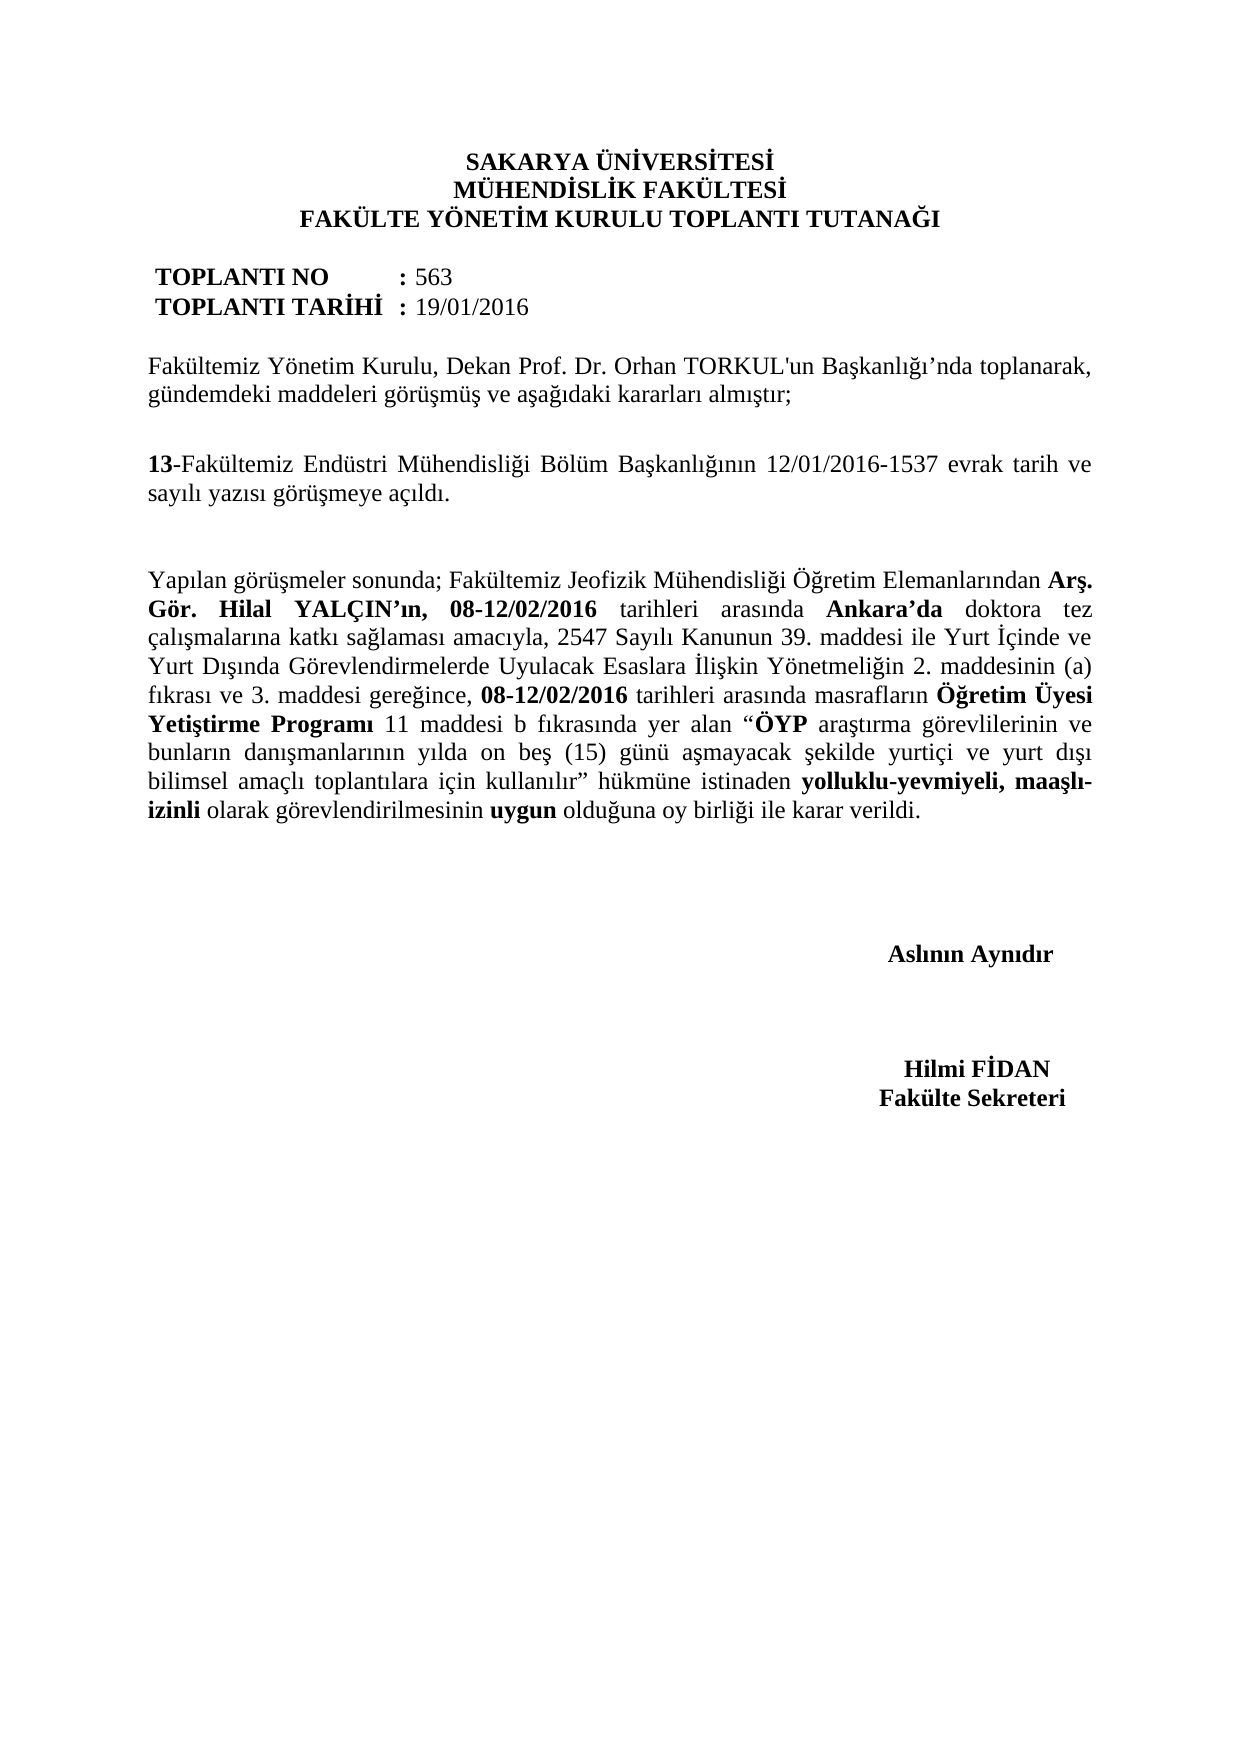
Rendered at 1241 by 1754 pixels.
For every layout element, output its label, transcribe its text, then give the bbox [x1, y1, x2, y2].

table_cell 19/01/2016 [408, 292, 554, 322]
text MÜHENDİSLİK FAKÜLTESİ [148, 176, 1093, 204]
text Fakülte Sekreteri [148, 1083, 1093, 1112]
table_cell : [391, 292, 408, 322]
table_header TOPLANTI NO [148, 262, 391, 292]
text Fakültemiz Yönetim Kurulu, Dekan Prof. Dr. Orhan TORKUL'un Başkanlığı’nda toplanarak, gündemdeki maddeleri görüşmüş ve aşağıdaki kararları almıştır; [148, 351, 1093, 408]
text Yapılan görüşmeler sonunda; Fakültemiz Jeofizik Mühendisliği Öğretim Elemanlarından Arş. Gör. Hilal YALÇIN’ın, 08-12/02/2016 tarihleri arasında Ankara’da doktora tez çalışmalarına katkı sağlaması amacıyla, 2547 Sayılı Kanunun 39. maddesi ile Yurt İçinde ve Yurt Dışında Görevlendirmelerde Uyulacak Esaslara İlişkin Yönetmeliğin 2. maddesinin (a) fıkrası ve 3. maddesi gereğince, 08-12/02/2016 tarihleri arasında masrafların Öğretim Üyesi Yetiştirme Programı 11 maddesi b fıkrasında yer alan “ÖYP araştırma görevlilerinin ve bunların danışmanlarının yılda on beş (15) günü aşmayacak şekilde yurtiçi ve yurt dışı bilimsel amaçlı toplantılara için kullanılır” hükmüne istinaden yolluklu-yevmiyeli, maaşlı-izinli olarak görevlendirilmesinin uygun olduğuna oy birliği ile karar verildi. [148, 565, 1093, 824]
table_header : [391, 262, 408, 292]
text Hilmi FİDAN [148, 1054, 1093, 1083]
table_cell TOPLANTI TARİHİ [148, 292, 391, 322]
text FAKÜLTE YÖNETİM KURULU TOPLANTI TUTANAĞI [148, 204, 1093, 233]
table_header 563 [408, 262, 554, 292]
text SAKARYA ÜNİVERSİTESİ [148, 147, 1093, 176]
text 13-Fakültemiz Endüstri Mühendisliği Bölüm Başkanlığının 12/01/2016-1537 evrak tarih ve sayılı yazısı görüşmeye açıldı. [148, 449, 1093, 507]
text Aslının Aynıdır [664, 939, 1093, 968]
